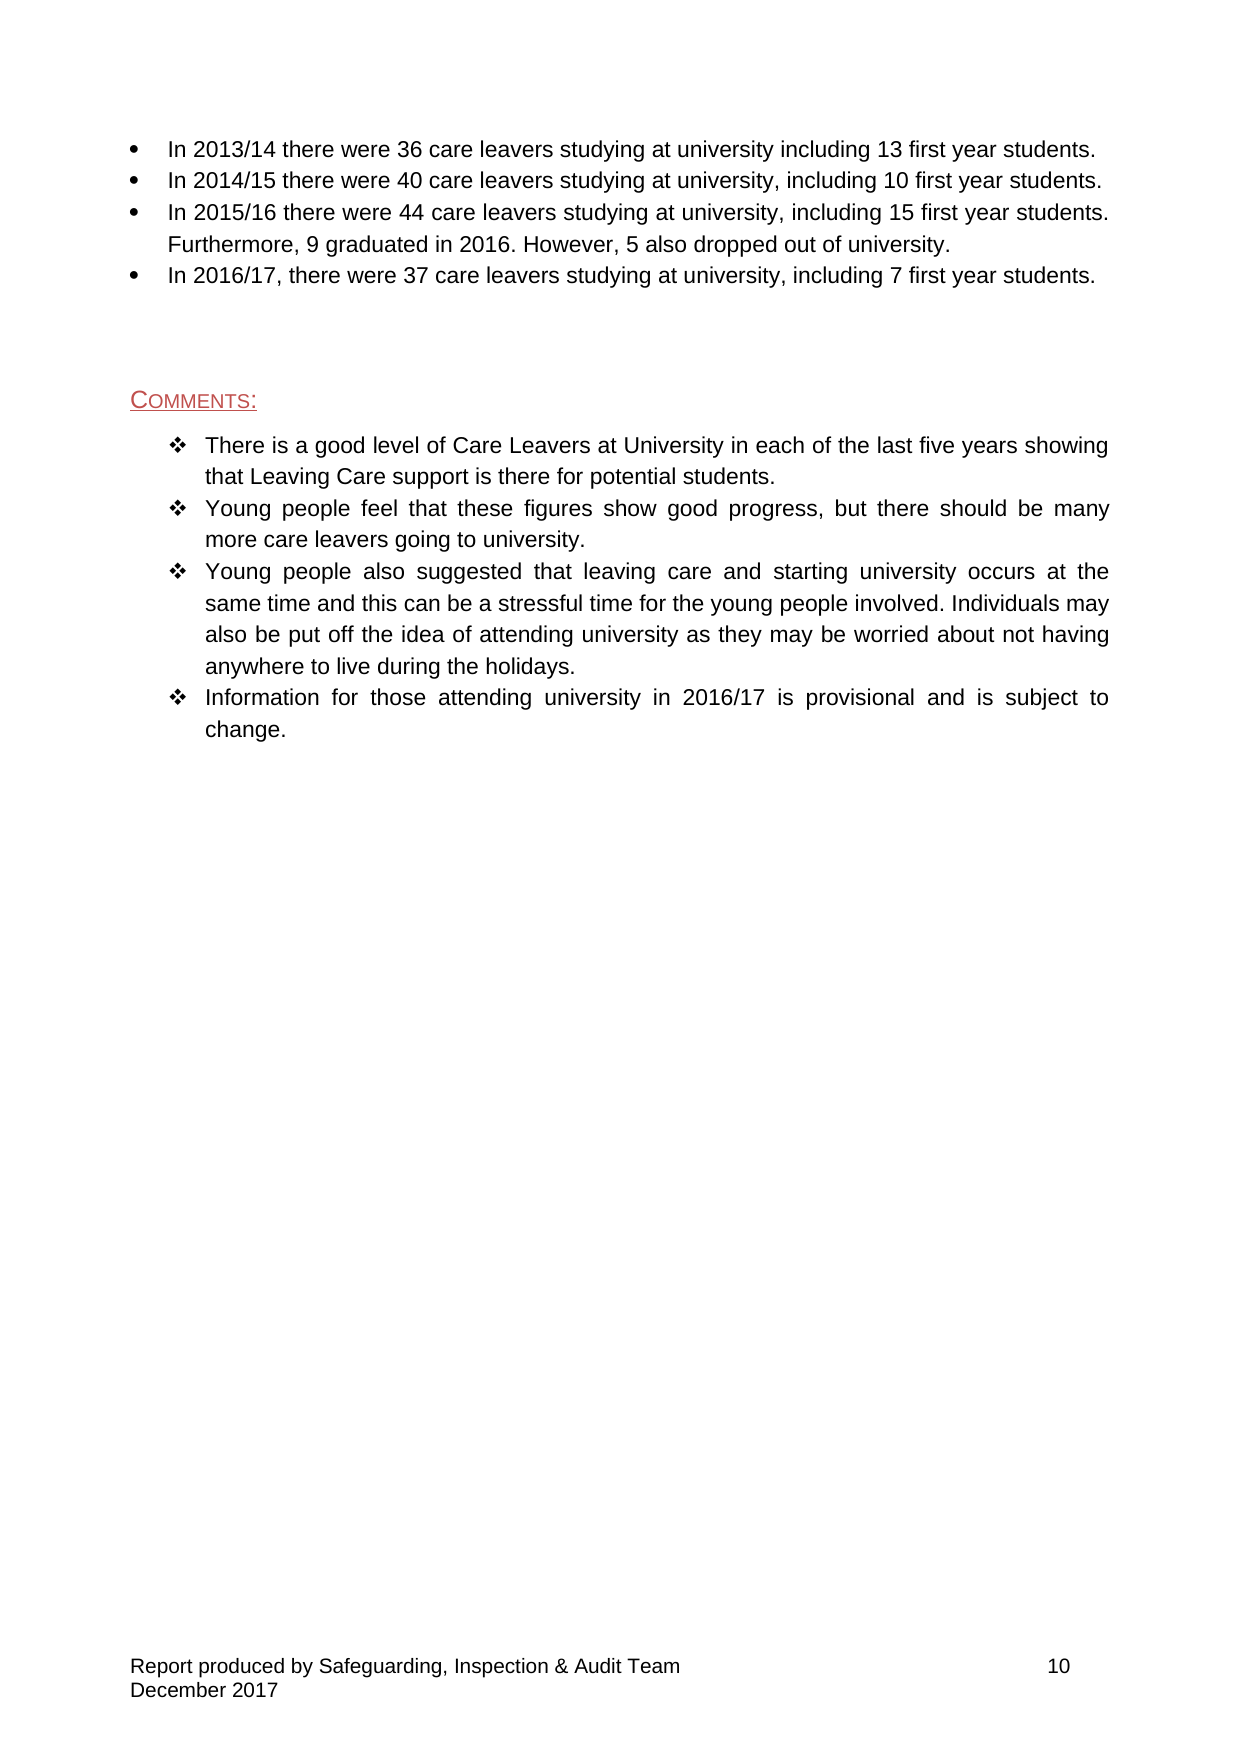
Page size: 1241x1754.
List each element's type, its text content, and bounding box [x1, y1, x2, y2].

list Young people also suggested that leaving care and starting university occurs at the same time and this can be a stressful time for the young people involved. Individuals may also be put off the idea of attending university as they may be worried about not having anywhere to live during the holidays. [167, 558, 1110, 679]
list In 2013/14 there were 36 care leavers studying at university including 13 first year students. [130, 136, 1110, 162]
list In 2016/17, there were 37 care leavers studying at university, including 7 first year students. [130, 262, 1110, 288]
list There is a good level of Care Leavers at University in each of the last five years showing that Leaving Care support is there for potential students. [167, 432, 1110, 489]
text Comments: [130, 385, 1110, 413]
list Young people feel that these figures show good progress, but there should be many more care leavers going to university. [167, 495, 1110, 553]
list In 2014/15 there were 40 care leavers studying at university, including 10 first year students. [130, 167, 1110, 194]
list In 2015/16 there were 44 care leavers studying at university, including 15 first year students. Furthermore, 9 graduated in 2016. However, 5 also dropped out of university. [130, 199, 1110, 257]
list Information for those attending university in 2016/17 is provisional and is subject to change. [167, 684, 1110, 742]
